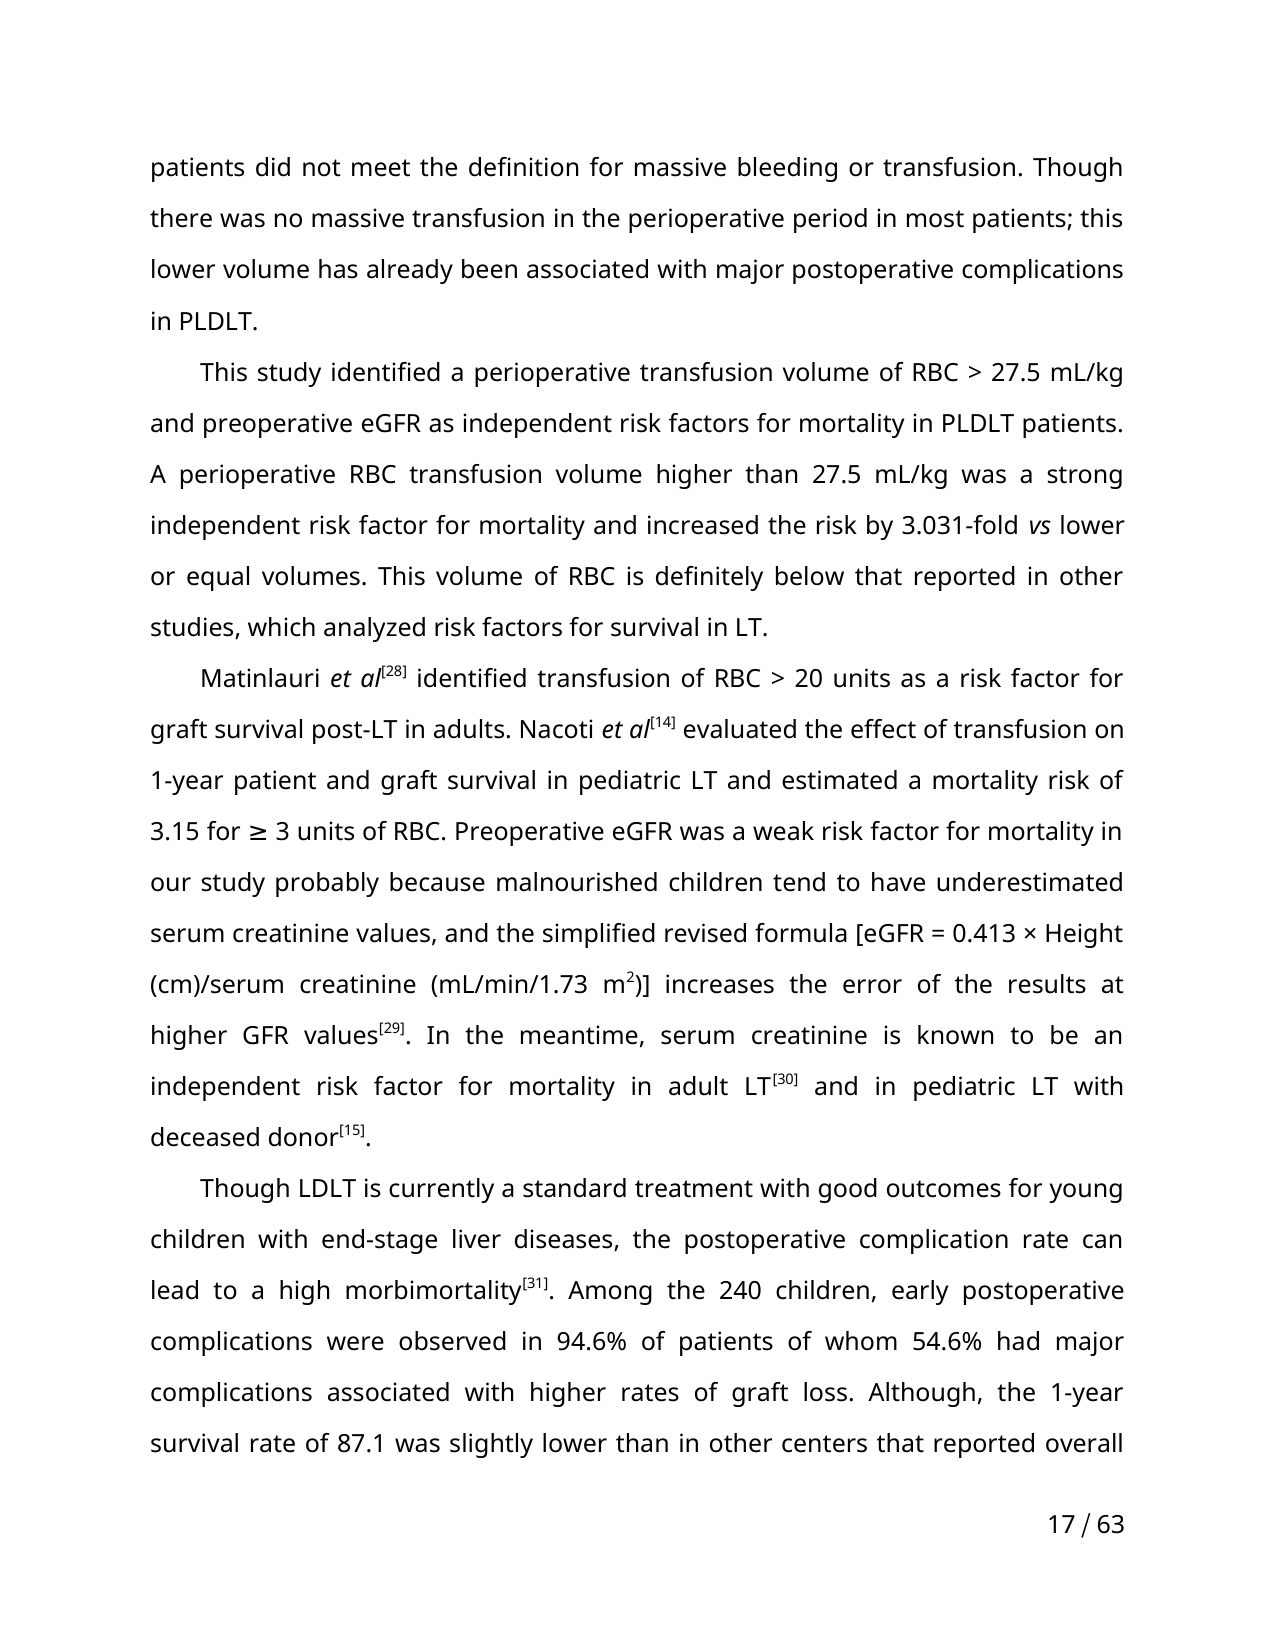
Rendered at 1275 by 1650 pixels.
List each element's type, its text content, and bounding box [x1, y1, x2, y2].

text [150, 150, 1125, 337]
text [150, 1171, 1125, 1460]
text This study identified a perioperative transfusion volume of RBC > 27.5 mL/kg and preoperative eGFR as independent risk factors for mortality in PLDLT patients. A perioperative RBC transfusion volume higher than 27.5 mL/kg was a strong independent risk factor for mortality and increased the risk by 3.031-fold vs lower or equal volumes. This volume of RBC is definitely below that reported in other studies, which analyzed risk factors for survival in LT. [150, 354, 1125, 643]
text Matinlauri et al[28] identified transfusion of RBC > 20 units as a risk factor for graft survival post-LT in adults. Nacoti et al[14] evaluated the effect of transfusion on 1-year patient and graft survival in pediatric LT and estimated a mortality risk of 3.15 for ≥ 3 units of RBC. Preoperative eGFR was a weak risk factor for mortality in our study probably because malnourished children tend to have underestimated serum creatinine values, and the simplified revised formula [eGFR = 0.413 × Height (cm)/serum creatinine (mL/min/1.73 m2)] increases the error of the results at higher GFR values[29]. In the meantime, serum creatinine is known to be an independent risk factor for mortality in adult LT[30] and in pediatric LT with deceased donor[15]. [150, 660, 1125, 1154]
